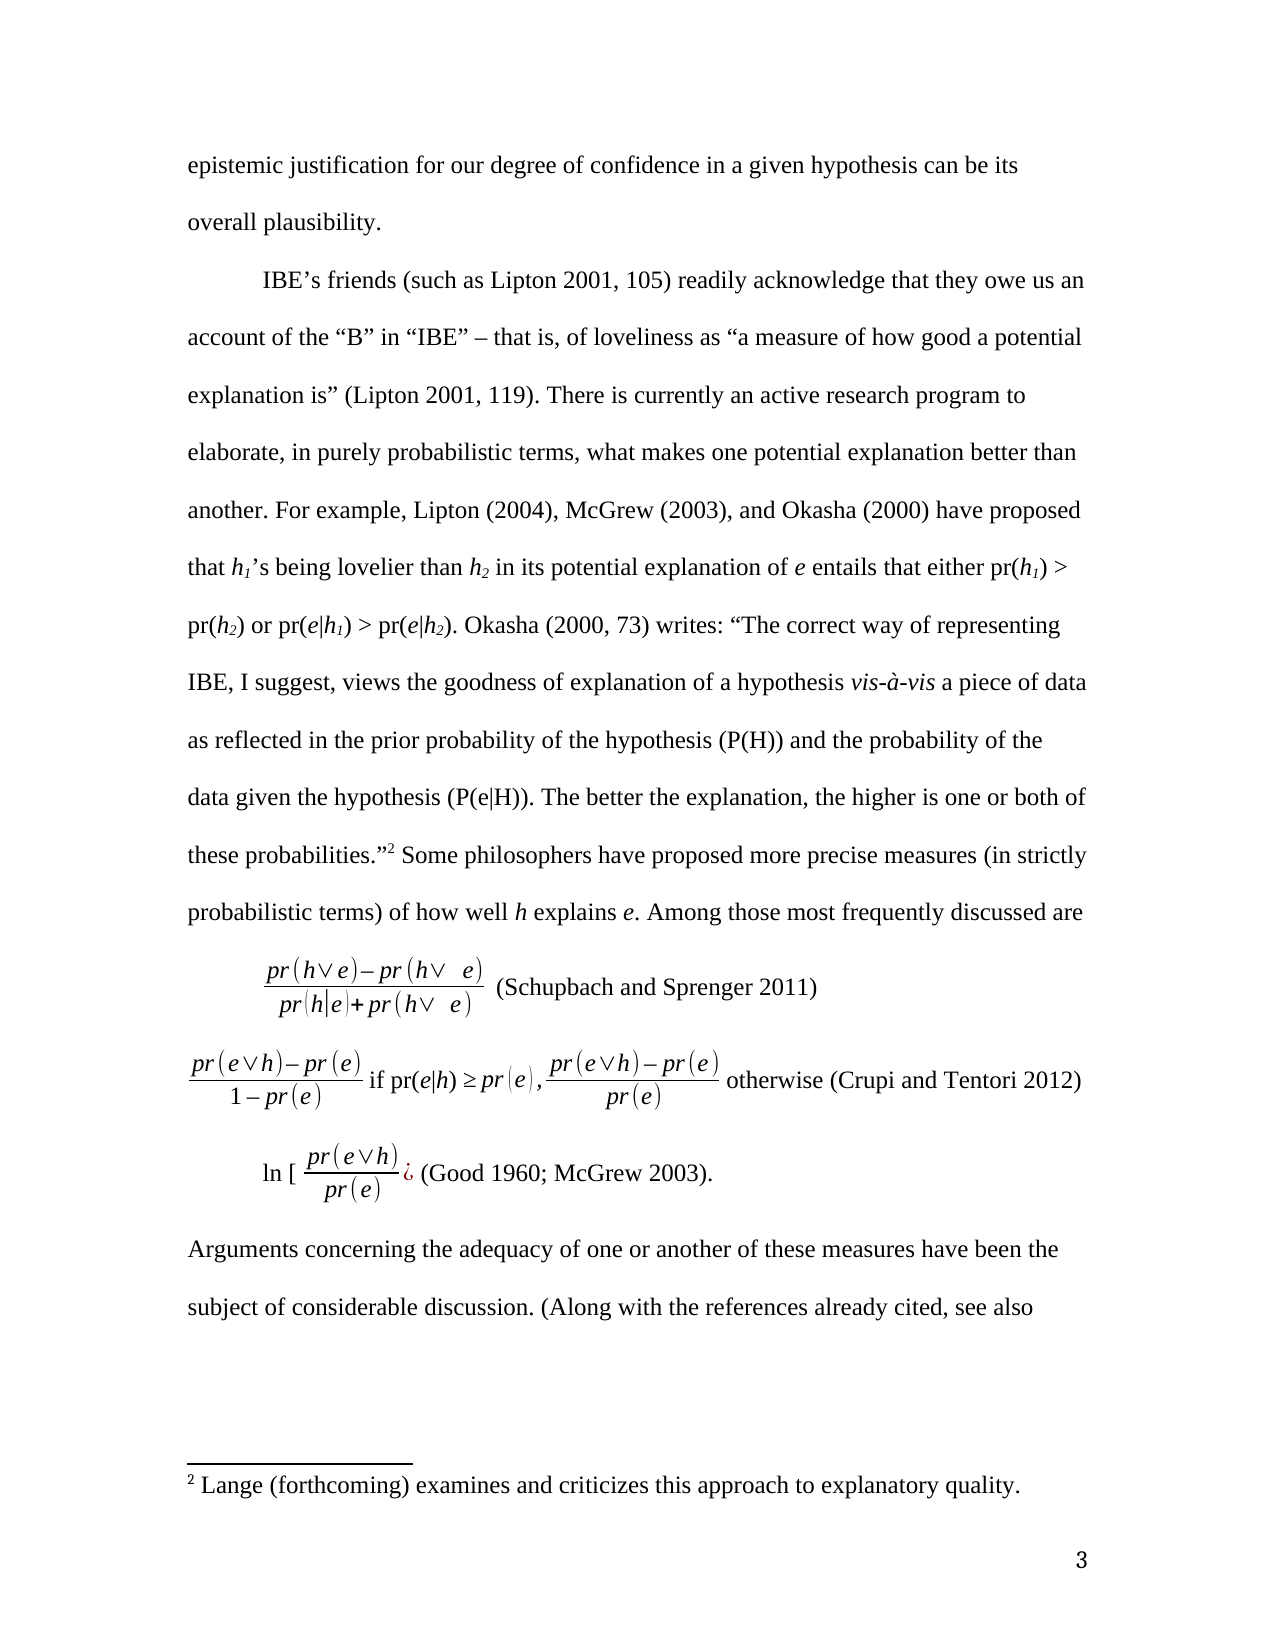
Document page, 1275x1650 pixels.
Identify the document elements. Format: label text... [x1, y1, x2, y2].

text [187, 1234, 1087, 1321]
text IBE’s friends (such as Lipton 2001, 105) readily acknowledge that they owe us an account of the “B” in “IBE” – that is, of loveliness as “a measure of how good a potential explanation is” (Lipton 2001, 119). There is currently an active research program to elaborate, in purely probabilistic terms, what makes one potential explanation better than another. For example, Lipton (2004), McGrew (2003), and Okasha (2000) have proposed that h1’s being lovelier than h2 in its potential explanation of e entails that either pr(h1) > pr(h2) or pr(e|h1) > pr(e|h2). Okasha (2000, 73) writes: “The correct way of representing IBE, I suggest, views the goodness of explanation of a hypothesis vis-à-vis a piece of data as reflected in the prior probability of the hypothesis (P(H)) and the probability of the data given the hypothesis (P(e|H)). The better the explanation, the higher is one or both of these probabilities.” Some philosophers have proposed more precise measures (in strictly probabilistic terms) of how well h explains e. Among those most frequently discussed are [187, 265, 1087, 926]
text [187, 150, 1087, 236]
text (Schupbach and Sprenger 2011) [187, 955, 1087, 1019]
text if pr(e|h) otherwise (Crupi and Tentori 2012) [187, 1048, 1087, 1112]
text ln [ (Good 1960; McGrew 2003). [187, 1141, 1087, 1205]
